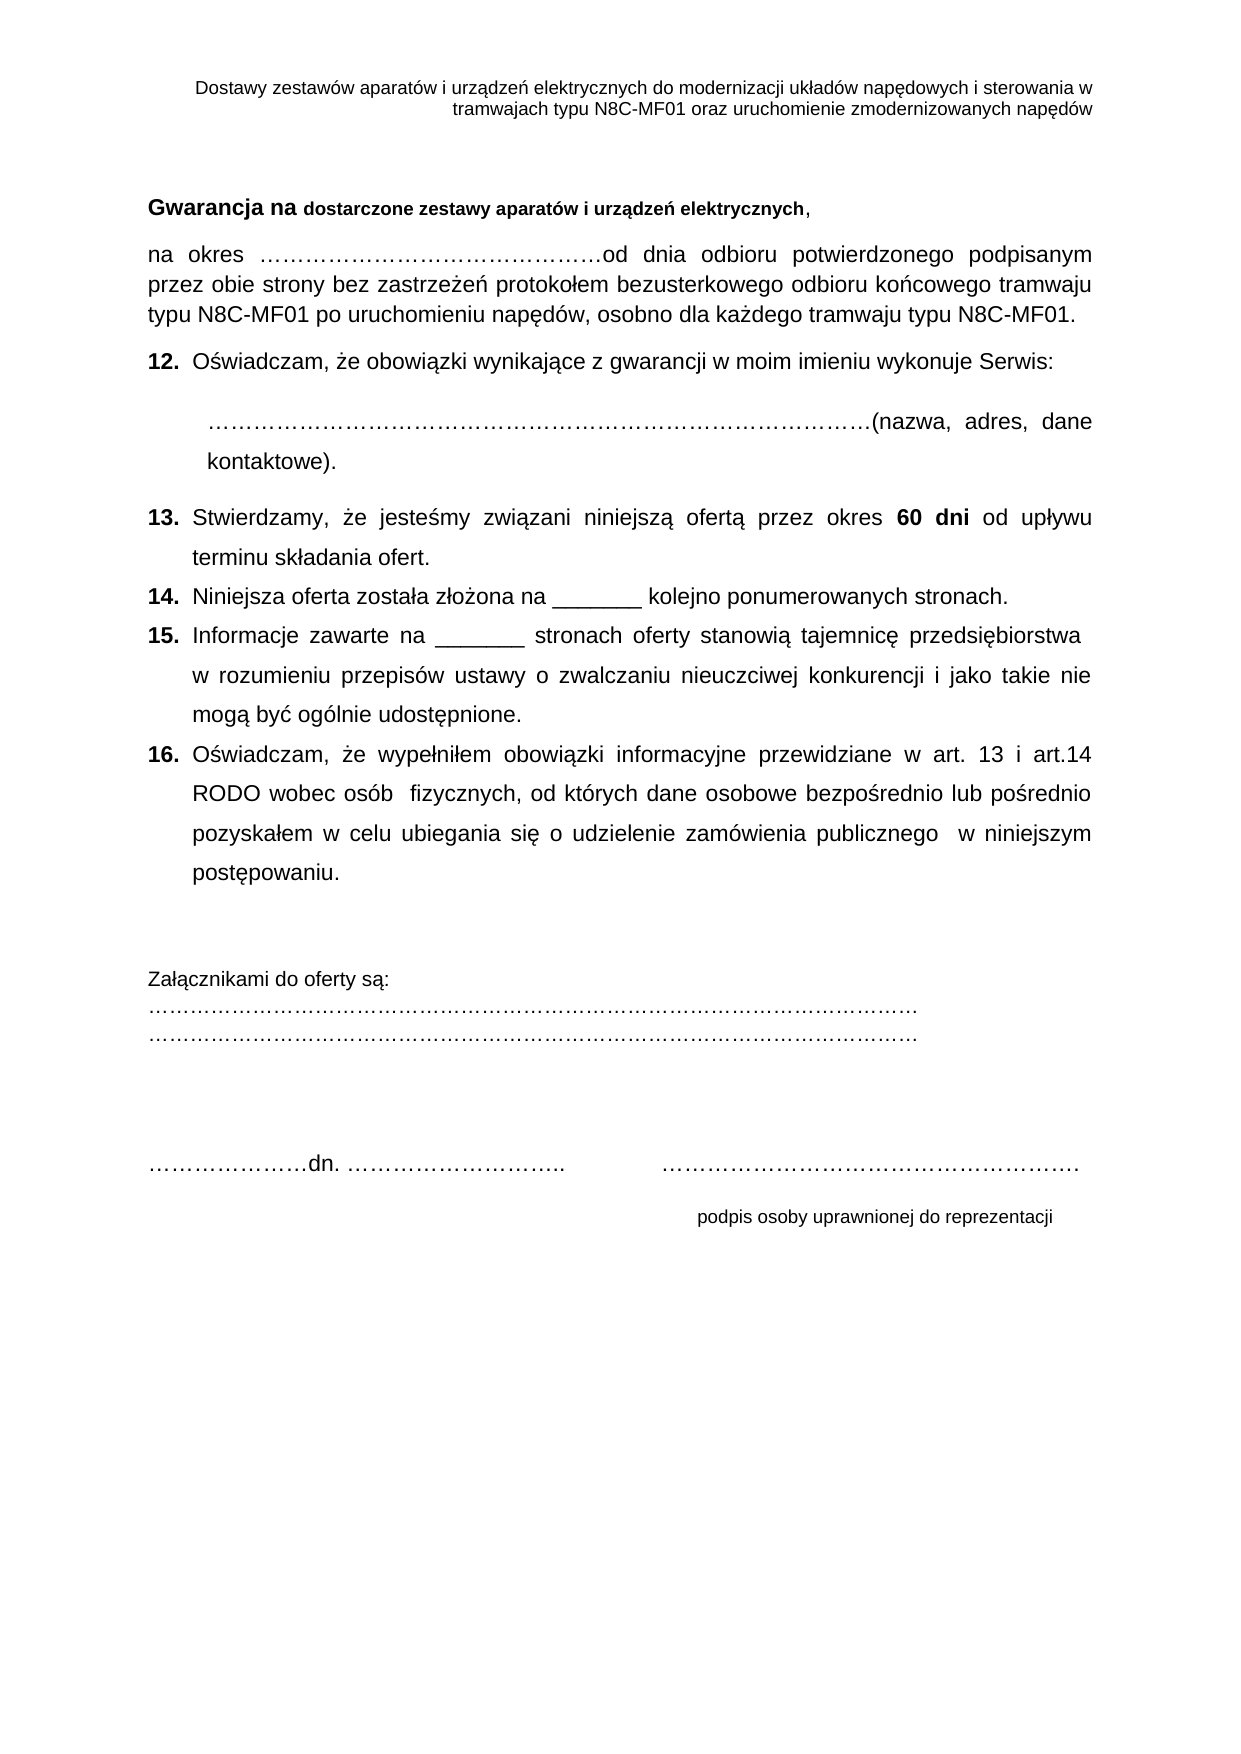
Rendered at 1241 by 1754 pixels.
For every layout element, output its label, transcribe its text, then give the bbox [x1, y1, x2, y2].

text ……………………………………………………………………………(nazwa, adres, dane kontaktowe). [207, 408, 1092, 474]
text na okres ………………………………………od dnia odbioru potwierdzonego podpisanym przez obie strony bez zastrzeżeń protokołem bezusterkowego odbioru końcowego tramwaju typu N8C-MF01 po uruchomieniu napędów, osobno dla każdego tramwaju typu N8C-MF01. [148, 241, 1092, 327]
text ………………………………………………………………………………………………… [148, 1021, 1092, 1105]
list Niniejsza oferta została złożona na _______ kolejno ponumerowanych stronach. [148, 583, 1092, 609]
list Oświadczam, że obowiązki wynikające z gwarancji w moim imieniu wykonuje Serwis: [148, 348, 1092, 374]
text ………………………………………………………………………………………………… [148, 994, 1092, 1018]
text Załącznikami do oferty są: [148, 966, 1092, 990]
list Oświadczam, że wypełniłem obowiązki informacyjne przewidziane w art. 13 i art.14 RODO wobec osób fizycznych, od których dane osobowe bezpośrednio lub pośrednio pozyskałem w celu ubiegania się o udzielenie zamówienia publicznego w niniejszym postępowaniu. [148, 741, 1092, 886]
list Stwierdzamy, że jesteśmy związani niniejszą ofertą przez okres 60 dni od upływu terminu składania ofert. [148, 504, 1092, 570]
text …………………dn. ……………………….. ………………………………………………. [148, 1149, 1092, 1176]
text podpis osoby uprawnionej do reprezentacji [148, 1206, 1092, 1227]
list Informacje zawarte na _______ stronach oferty stanowią tajemnicę przedsiębiorstwa w rozumieniu przepisów ustawy o zwalczaniu nieuczciwej konkurencji i jako takie nie mogą być ogólnie udostępnione. [148, 622, 1092, 728]
text Gwarancja na dostarczone zestawy aparatów i urządzeń elektrycznych, [148, 194, 1092, 220]
